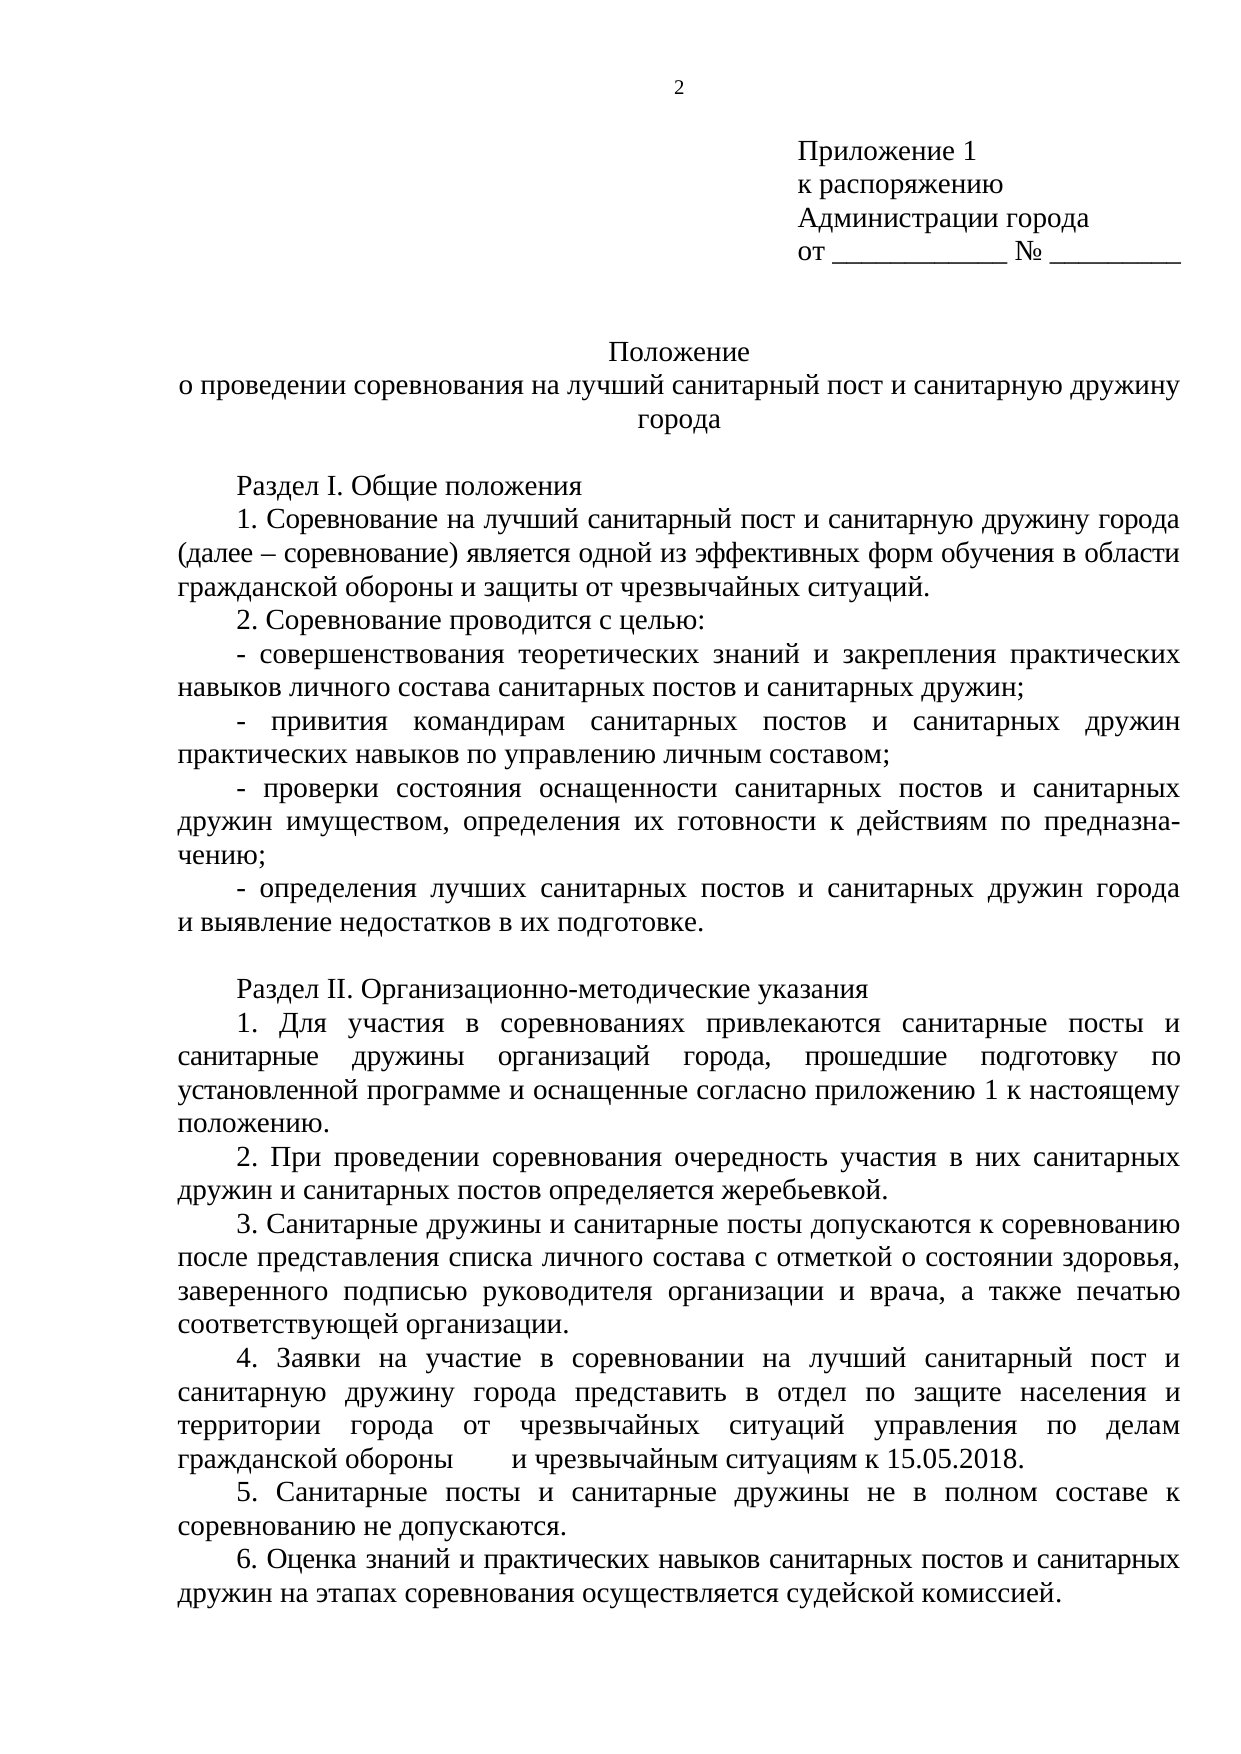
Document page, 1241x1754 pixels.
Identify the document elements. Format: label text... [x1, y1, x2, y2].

text Раздел I. Общие положения [177, 468, 1181, 502]
text 2. Соревнование проводится с целью: [177, 602, 1181, 636]
text 3. Санитарные дружины и санитарные посты допускаются к соревнованию после представления списка личного состава с отметкой о состоянии здоровья, заверенного подписью руководителя организации и врача, а также печатью соответствующей организации. [177, 1206, 1181, 1340]
text Раздел II. Организационно-методические указания [177, 971, 1181, 1005]
text к распоряжению [177, 166, 1181, 200]
text от ____________ № _________ [177, 233, 1181, 267]
text - совершенствования теоретических знаний и закрепления практических навыков личного состава санитарных постов и санитарных дружин; [177, 636, 1181, 703]
text 2. При проведении соревнования очередность участия в них санитарных дружин и санитарных постов определяется жеребьевкой. [177, 1139, 1181, 1206]
text 5. Санитарные посты и санитарные дружины не в полном составе к соревнованию не допускаются. [177, 1474, 1181, 1541]
text Администрации города [177, 200, 1181, 233]
text - проверки состояния оснащенности санитарных постов и санитарных дружин имуществом, определения их готовности к действиям по предназна-чению; [177, 770, 1181, 871]
text - определения лучших санитарных постов и санитарных дружин города и выявление недостатков в их подготовке. [177, 871, 1181, 938]
text 6. Оценка знаний и практических навыков санитарных постов и санитарных дружин на этапах соревнования осуществляется судейской комиссией. [177, 1541, 1181, 1608]
text 1. Соревнование на лучший санитарный пост и санитарную дружину города (далее – соревнование) является одной из эффективных форм обучения в области гражданской обороны и защиты от чрезвычайных ситуаций. [177, 502, 1181, 602]
text - привития командирам санитарных постов и санитарных дружин практических навыков по управлению личным составом; [177, 703, 1181, 770]
text 4. Заявки на участие в соревновании на лучший санитарный пост и санитарную дружину города представить в отдел по защите населения и территории города от чрезвычайных ситуаций управления по делам гражданской обороны и чрезвычайным ситуациям к 15.05.2018. [177, 1340, 1181, 1474]
text о проведении соревнования на лучший санитарный пост и санитарную дружину города [177, 367, 1181, 434]
subtitle Положение [177, 334, 1181, 367]
text Приложение 1 [177, 133, 1181, 166]
text 1. Для участия в соревнованиях привлекаются санитарные посты и санитарные дружины организаций города, прошедшие подготовку по установленной программе и оснащенные согласно приложению 1 к настоящему положению. [177, 1005, 1181, 1139]
